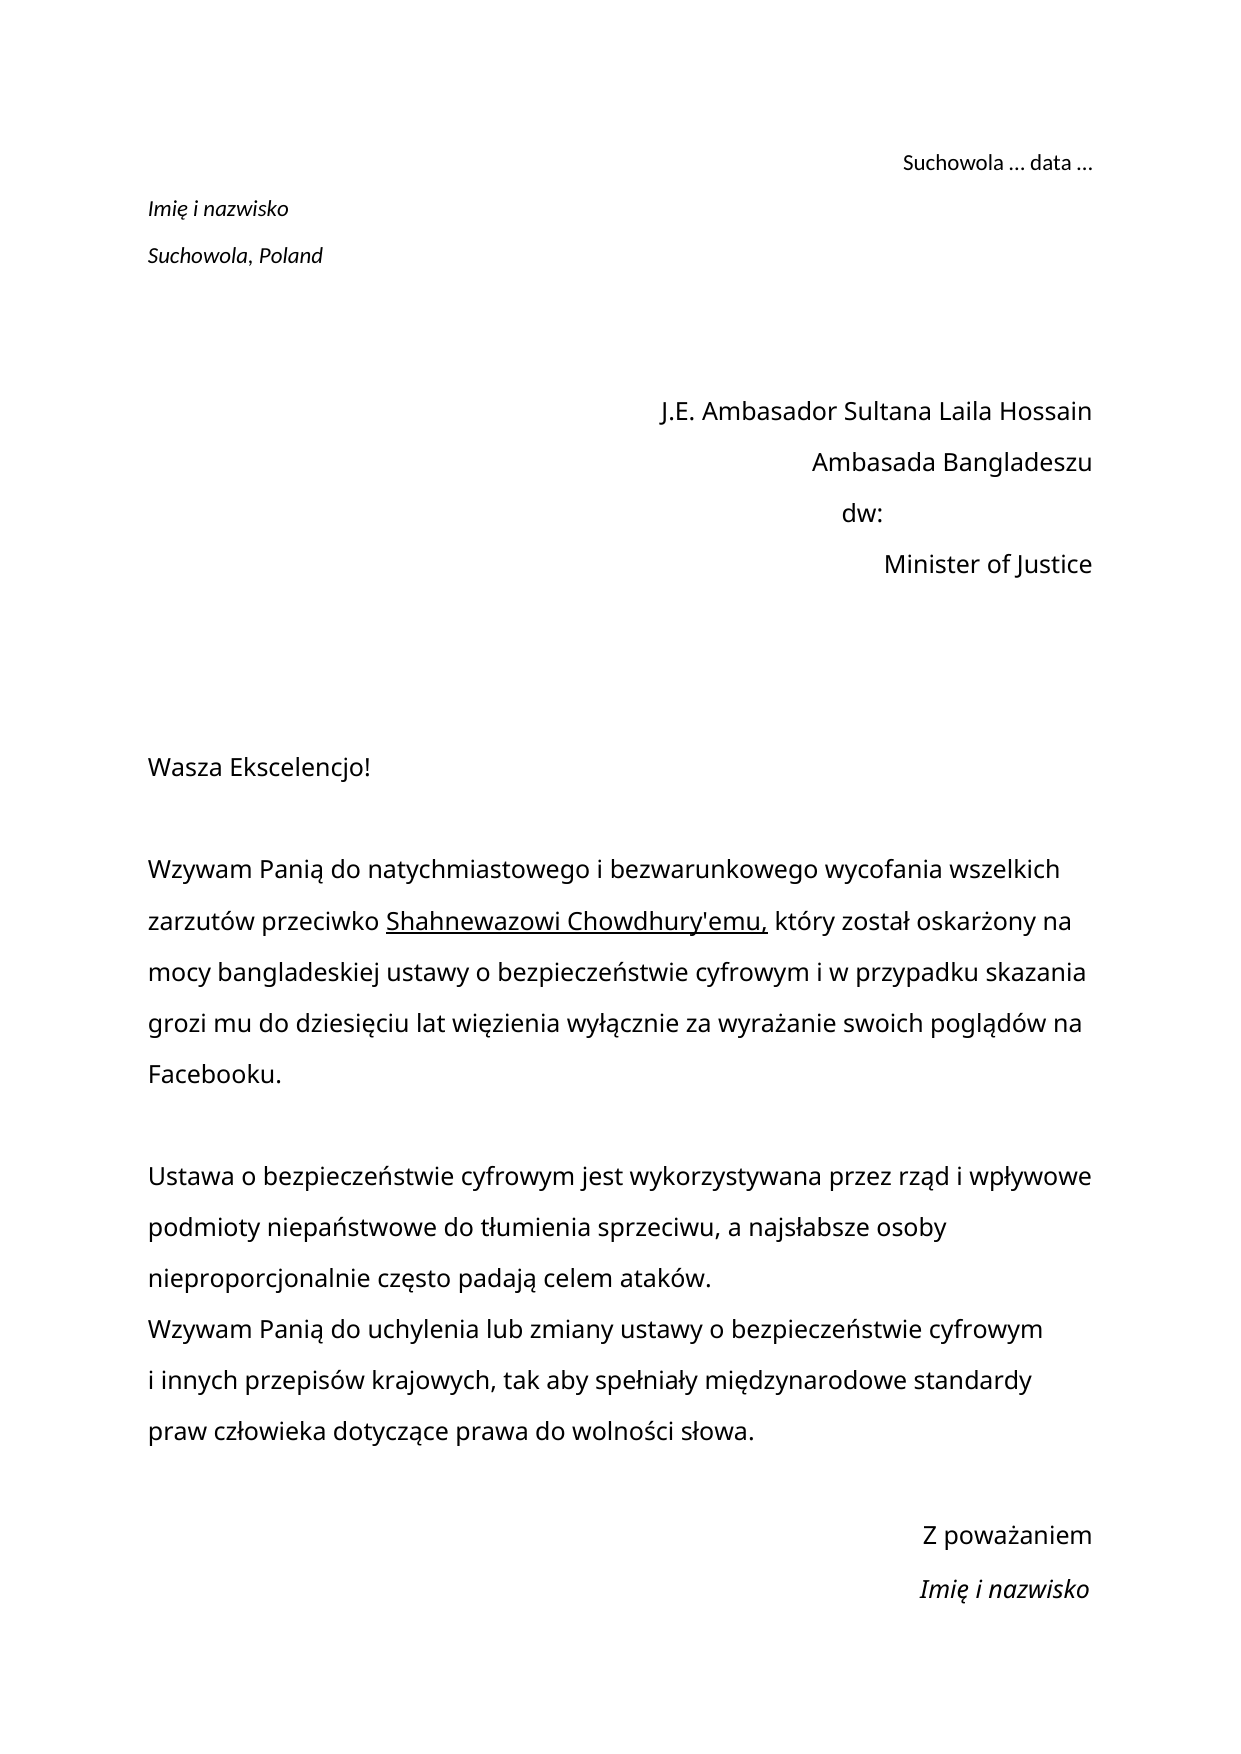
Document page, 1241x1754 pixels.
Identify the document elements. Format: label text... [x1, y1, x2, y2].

text Wzywam Panią do uchylenia lub zmiany ustawy o bezpieczeństwie cyfrowym [148, 1311, 1093, 1346]
text Wasza Ekscelencjo! [148, 750, 1093, 784]
text Ustawa o bezpieczeństwie cyfrowym jest wykorzystywana przez rząd i wpływowe podmioty niepaństwowe do tłumienia sprzeciwu, a najsłabsze osoby nieproporcjonalnie często padają celem ataków. [148, 1158, 1093, 1294]
text i innych przepisów krajowych, tak aby spełniały międzynarodowe standardy praw człowieka dotyczące prawa do wolności słowa. [148, 1362, 1093, 1448]
text Wzywam Panią do natychmiastowego i bezwarunkowego wycofania wszelkich zarzutów przeciwko Shahnewazowi Chowdhury'emu, który został oskarżony na mocy bangladeskiej ustawy o bezpieczeństwie cyfrowym i w przypadku skazania grozi mu do dziesięciu lat więzienia wyłącznie za wyrażanie swoich poglądów na Facebooku. [148, 852, 1093, 1090]
text J.E. Ambasador Sultana Laila Hossain [148, 394, 1093, 428]
text Imię i nazwisko [148, 194, 1093, 222]
text Suchowola, Poland [148, 241, 1093, 269]
text Minister of Justice [148, 547, 1093, 581]
text Suchowola … data … [148, 148, 1093, 176]
text Imię i nazwisko [148, 1571, 1093, 1606]
text Ambasada Bangladeszu [148, 445, 1093, 479]
text Z poważaniem [148, 1518, 1093, 1552]
text dw: [148, 496, 1093, 530]
